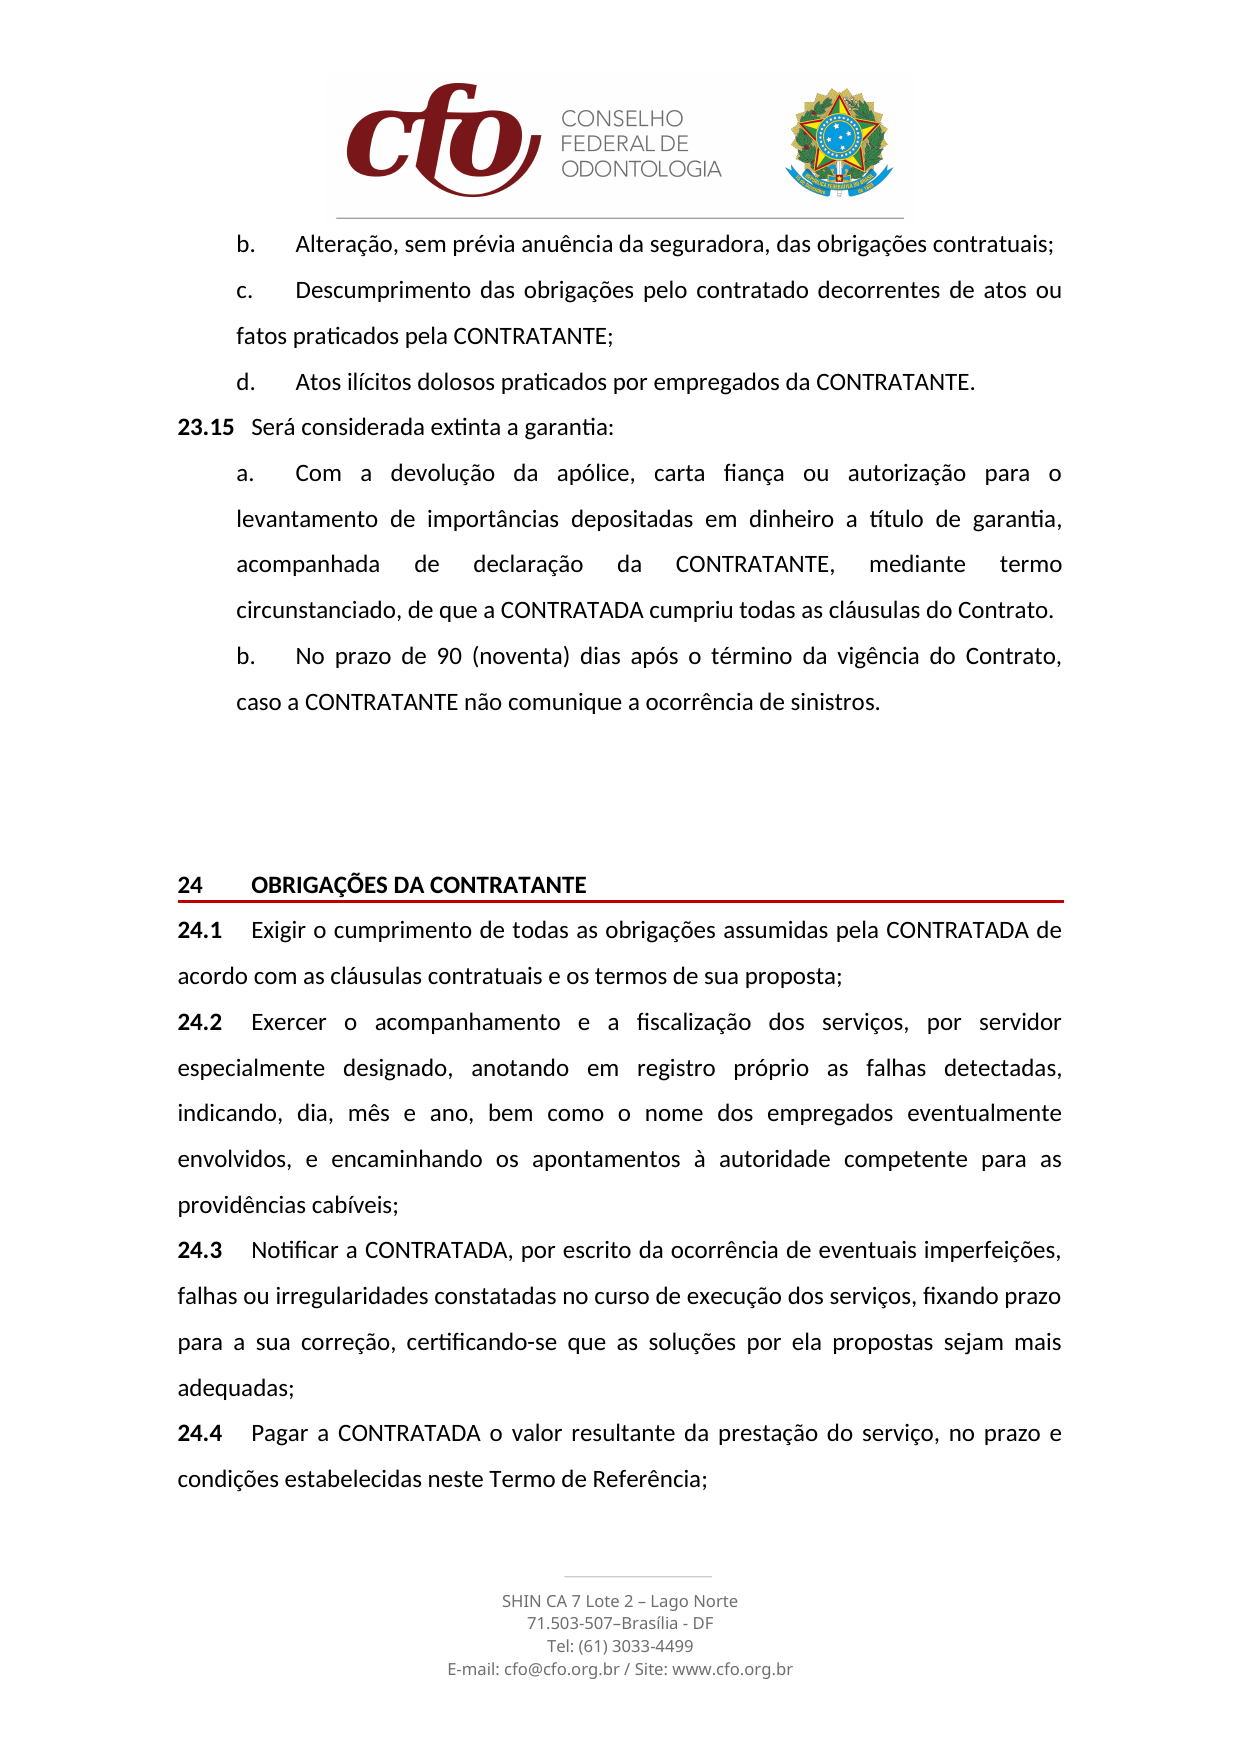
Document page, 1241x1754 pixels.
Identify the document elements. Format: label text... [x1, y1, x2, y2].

list Alteração, sem prévia anuência da seguradora, das obrigações contratuais; [236, 228, 1063, 259]
list Será considerada extinta a garantia: [177, 411, 1063, 442]
list OBRIGAÇÕES DA CONTRATANTE [177, 869, 1063, 899]
list Com a devolução da apólice, carta fiança ou autorização para o levantamento de importâncias depositadas em dinheiro a título de garantia, acompanhada de declaração da CONTRATANTE, mediante termo circunstanciado, de que a CONTRATADA cumpriu todas as cláusulas do Contrato. [236, 457, 1063, 625]
list Exigir o cumprimento de todas as obrigações assumidas pela CONTRATADA de acordo com as cláusulas contratuais e os termos de sua proposta; [177, 914, 1063, 991]
list Exercer o acompanhamento e a fiscalização dos serviços, por servidor especialmente designado, anotando em registro próprio as falhas detectadas, indicando, dia, mês e ano, bem como o nome dos empregados eventualmente envolvidos, e encaminhando os apontamentos à autoridade competente para as providências cabíveis; [177, 1006, 1063, 1219]
list No prazo de 90 (noventa) dias após o término da vigência do Contrato, caso a CONTRATANTE não comunique a ocorrência de sinistros. [236, 640, 1063, 716]
list Notificar a CONTRATADA, por escrito da ocorrência de eventuais imperfeições, falhas ou irregularidades constatadas no curso de execução dos serviços, fixando prazo para a sua correção, certificando-se que as soluções por ela propostas sejam mais adequadas; [177, 1234, 1063, 1402]
list Pagar a CONTRATADA o valor resultante da prestação do serviço, no prazo e condições estabelecidas neste Termo de Referência; [177, 1417, 1063, 1494]
picture [324, 73, 916, 229]
list Descumprimento das obrigações pelo contratado decorrentes de atos ou fatos praticados pela CONTRATANTE; [236, 274, 1063, 351]
list Atos ilícitos dolosos praticados por empregados da CONTRATANTE. [236, 366, 1063, 396]
